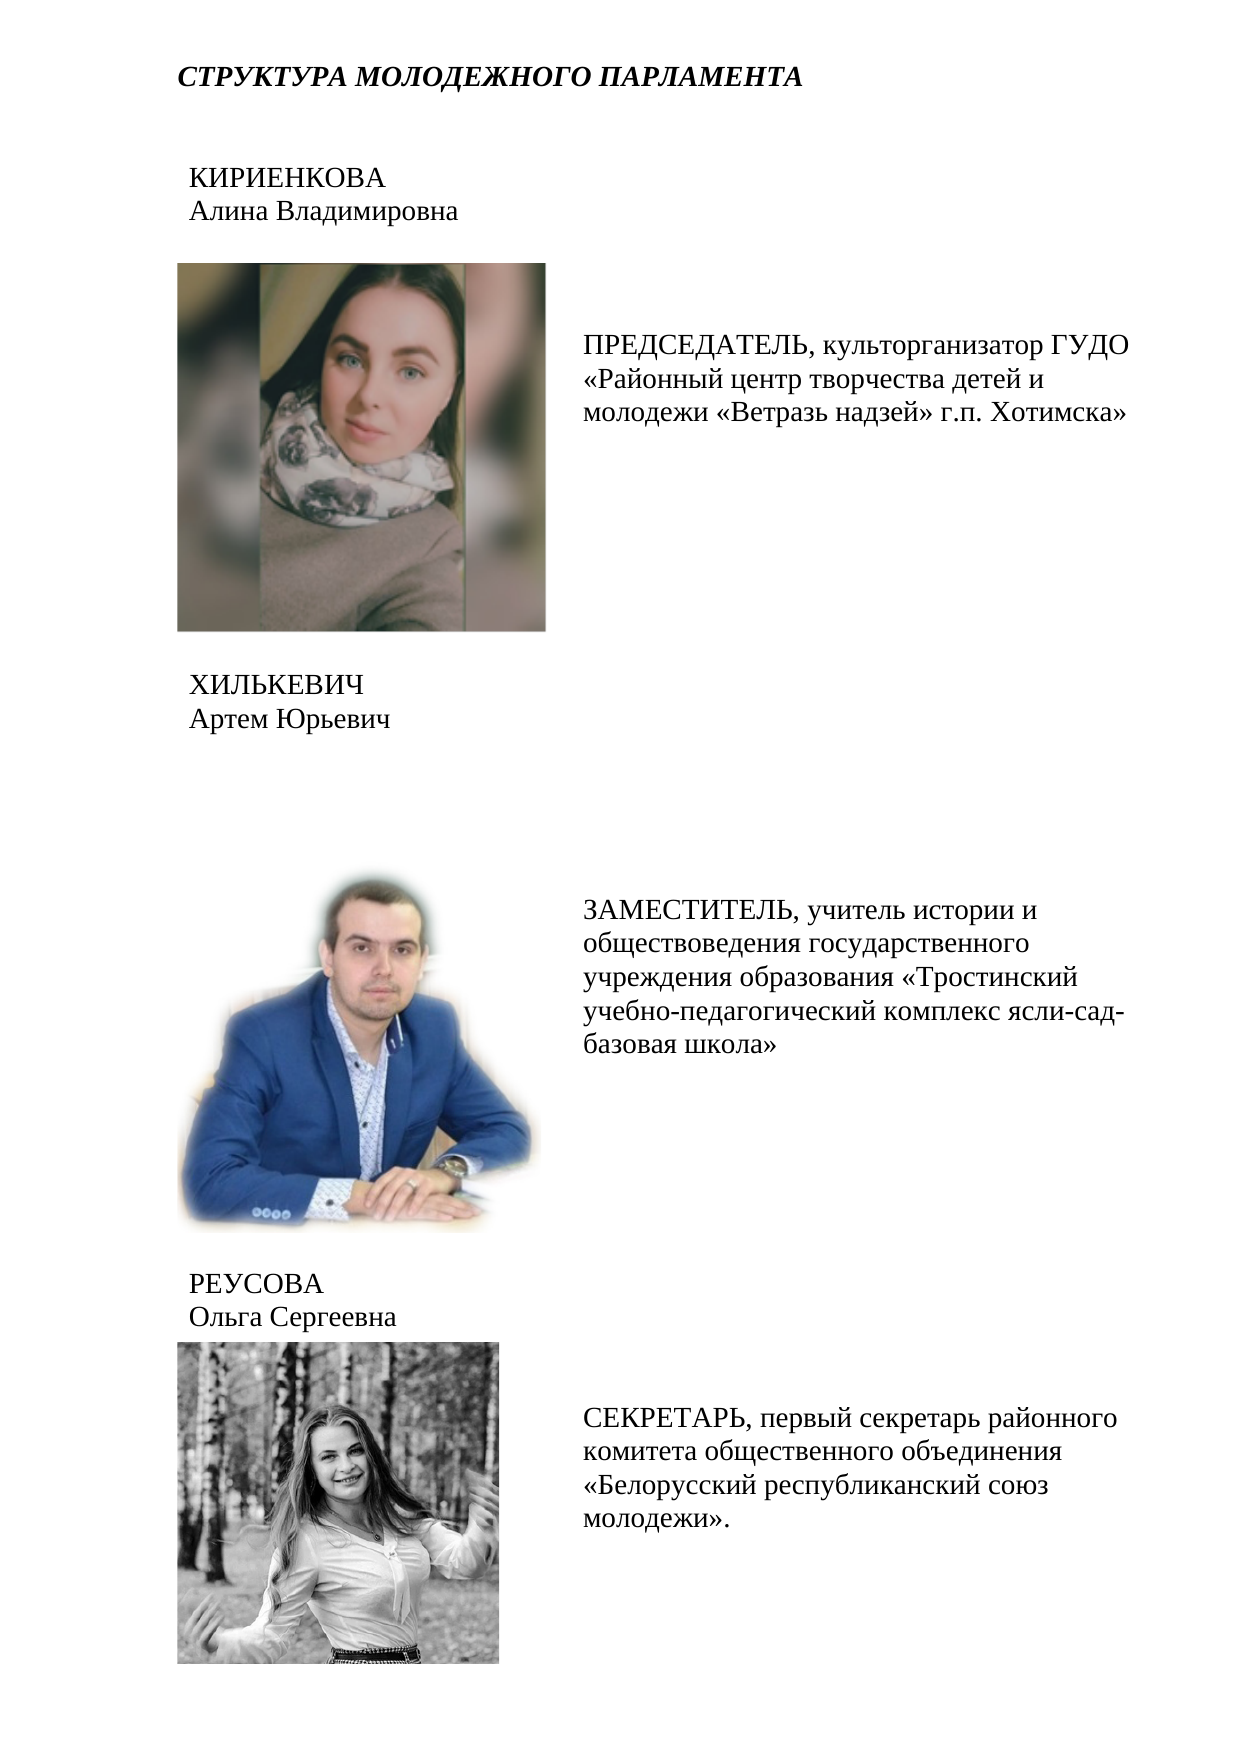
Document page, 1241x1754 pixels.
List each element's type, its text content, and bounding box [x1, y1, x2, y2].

picture [177, 855, 542, 1233]
picture [177, 1342, 500, 1664]
table_header КИРИЕНКОВА Алина Владимировна ХИЛЬКЕВИЧ Артем Юрьевич [177, 126, 572, 1232]
picture [177, 263, 548, 634]
table_cell СЕКРЕТАРЬ, первый секретарь районного комитета общественного объединения «Белорусский республиканский союз молодежи». [572, 1232, 1181, 1664]
table_header ПРЕДСЕДАТЕЛЬ, культорганизатор ГУДО «Районный центр творчества детей и молодежи «Ветразь надзей» г.п. Хотимска» ЗАМЕСТИТЕЛЬ, учитель истории и обществоведения государственного учреждения образования «Тростинский учебно-педагогический комплекс ясли-сад-базовая школа» [572, 126, 1181, 1232]
table_cell РЕУСОВА Ольга Сергеевна [177, 1232, 572, 1664]
text СТРУКТУРА МОЛОДЕЖНОГО ПАРЛАМЕНТА [177, 59, 1152, 93]
